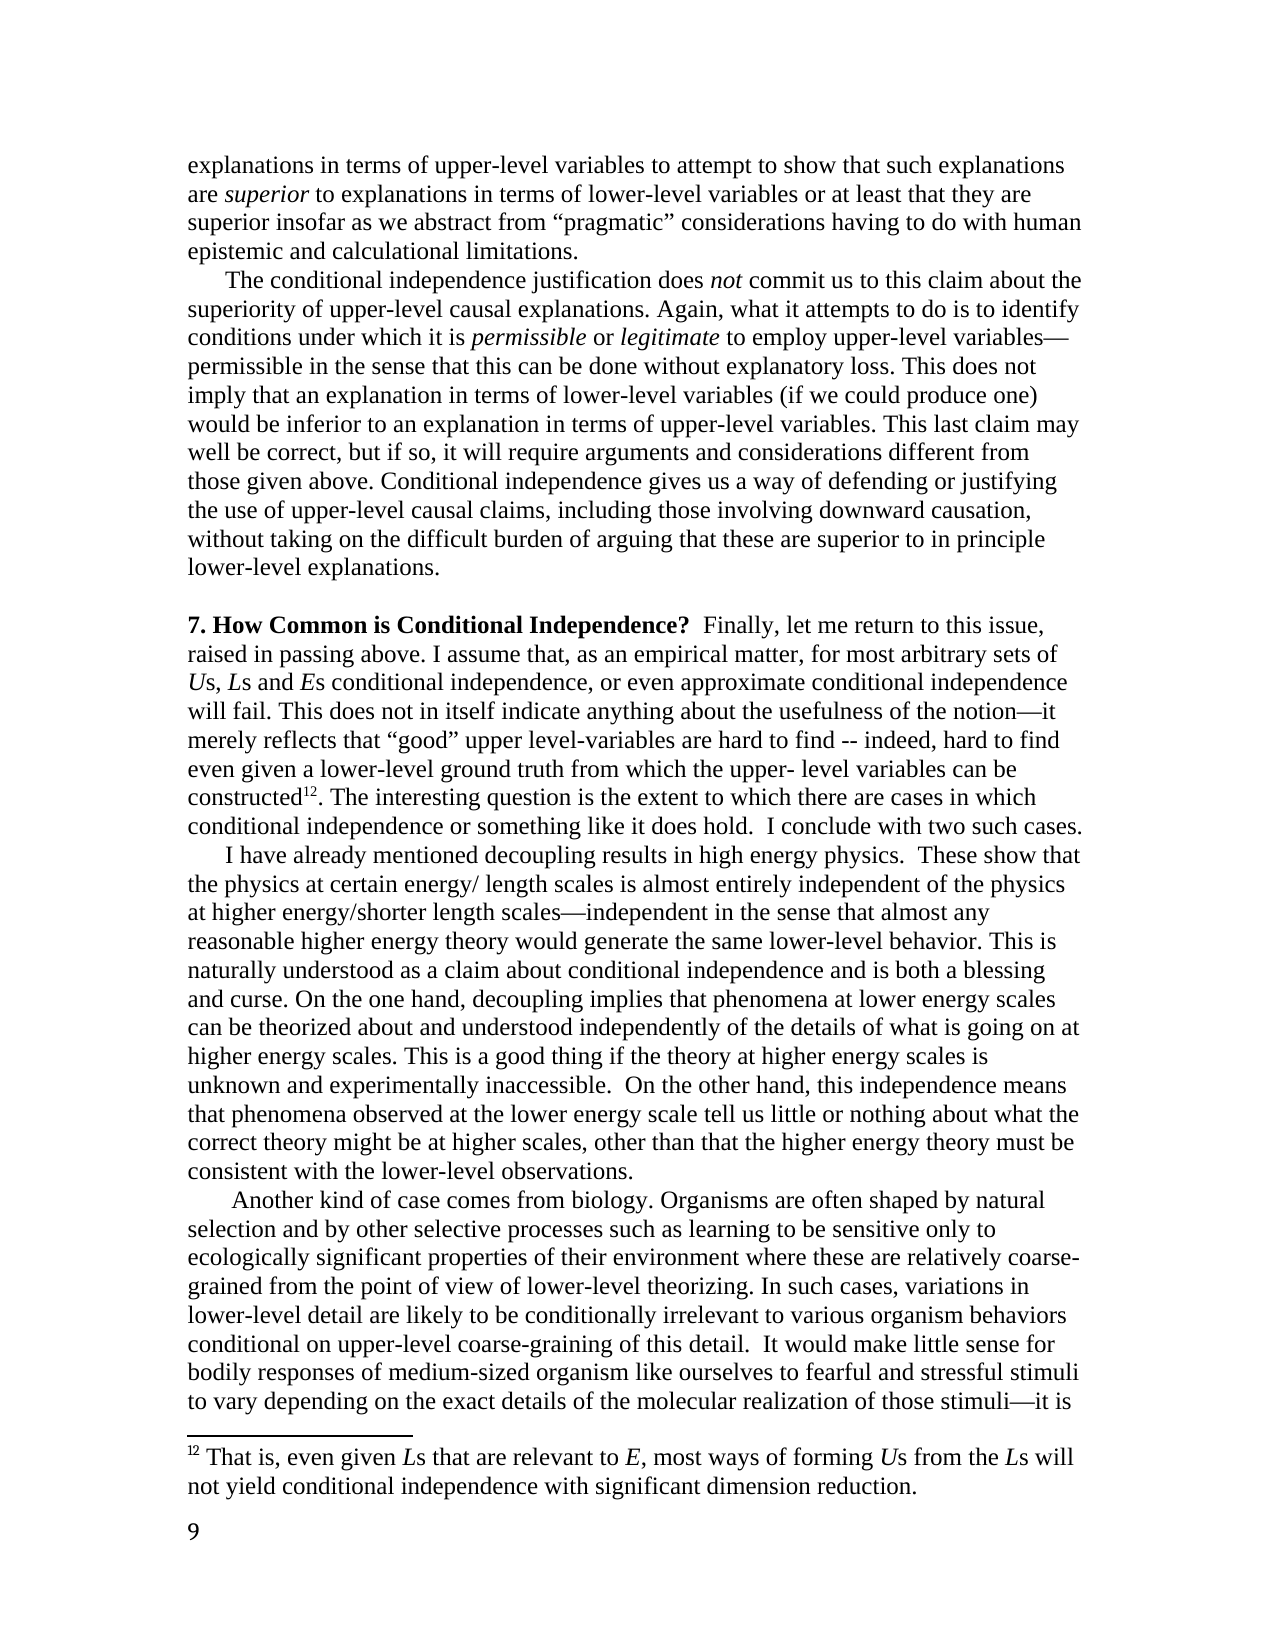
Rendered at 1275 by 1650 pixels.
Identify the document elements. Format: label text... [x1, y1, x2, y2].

text I have already mentioned decoupling results in high energy physics. These show that the physics at certain energy/ length scales is almost entirely independent of the physics at higher energy/shorter length scales—independent in the sense that almost any reasonable higher energy theory would generate the same lower-level behavior. This is naturally understood as a claim about conditional independence and is both a blessing and curse. On the one hand, decoupling implies that phenomena at lower energy scales can be theorized about and understood independently of the details of what is going on at higher energy scales. This is a good thing if the theory at higher energy scales is unknown and experimentally inaccessible. On the other hand, this independence means that phenomena observed at the lower energy scale tell us little or nothing about what the correct theory might be at higher scales, other than that the higher energy theory must be consistent with the lower-level observations. [187, 840, 1087, 1185]
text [187, 1185, 1087, 1415]
text The conditional independence justification does not commit us to this claim about the superiority of upper-level causal explanations. Again, what it attempts to do is to identify conditions under which it is permissible or legitimate to employ upper-level variables—permissible in the sense that this can be done without explanatory loss. This does not imply that an explanation in terms of lower-level variables (if we could produce one) would be inferior to an explanation in terms of upper-level variables. This last claim may well be correct, but if so, it will require arguments and considerations different from those given above. Conditional independence gives us a way of defending or justifying the use of upper-level causal claims, including those involving downward causation, without taking on the difficult burden of arguing that these are superior to in principle lower-level explanations. [187, 265, 1087, 581]
text 7. How Common is Conditional Independence? Finally, let me return to this issue, raised in passing above. I assume that, as an empirical matter, for most arbitrary sets of Us, Ls and Es conditional independence, or even approximate conditional independence will fail. This does not in itself indicate anything about the usefulness of the notion—it merely reflects that “good” upper level-variables are hard to find -- indeed, hard to find even given a lower-level ground truth from which the upper- level variables can be constructed. The interesting question is the extent to which there are cases in which conditional independence or something like it does hold. I conclude with two such cases. [187, 610, 1087, 840]
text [187, 150, 1087, 265]
